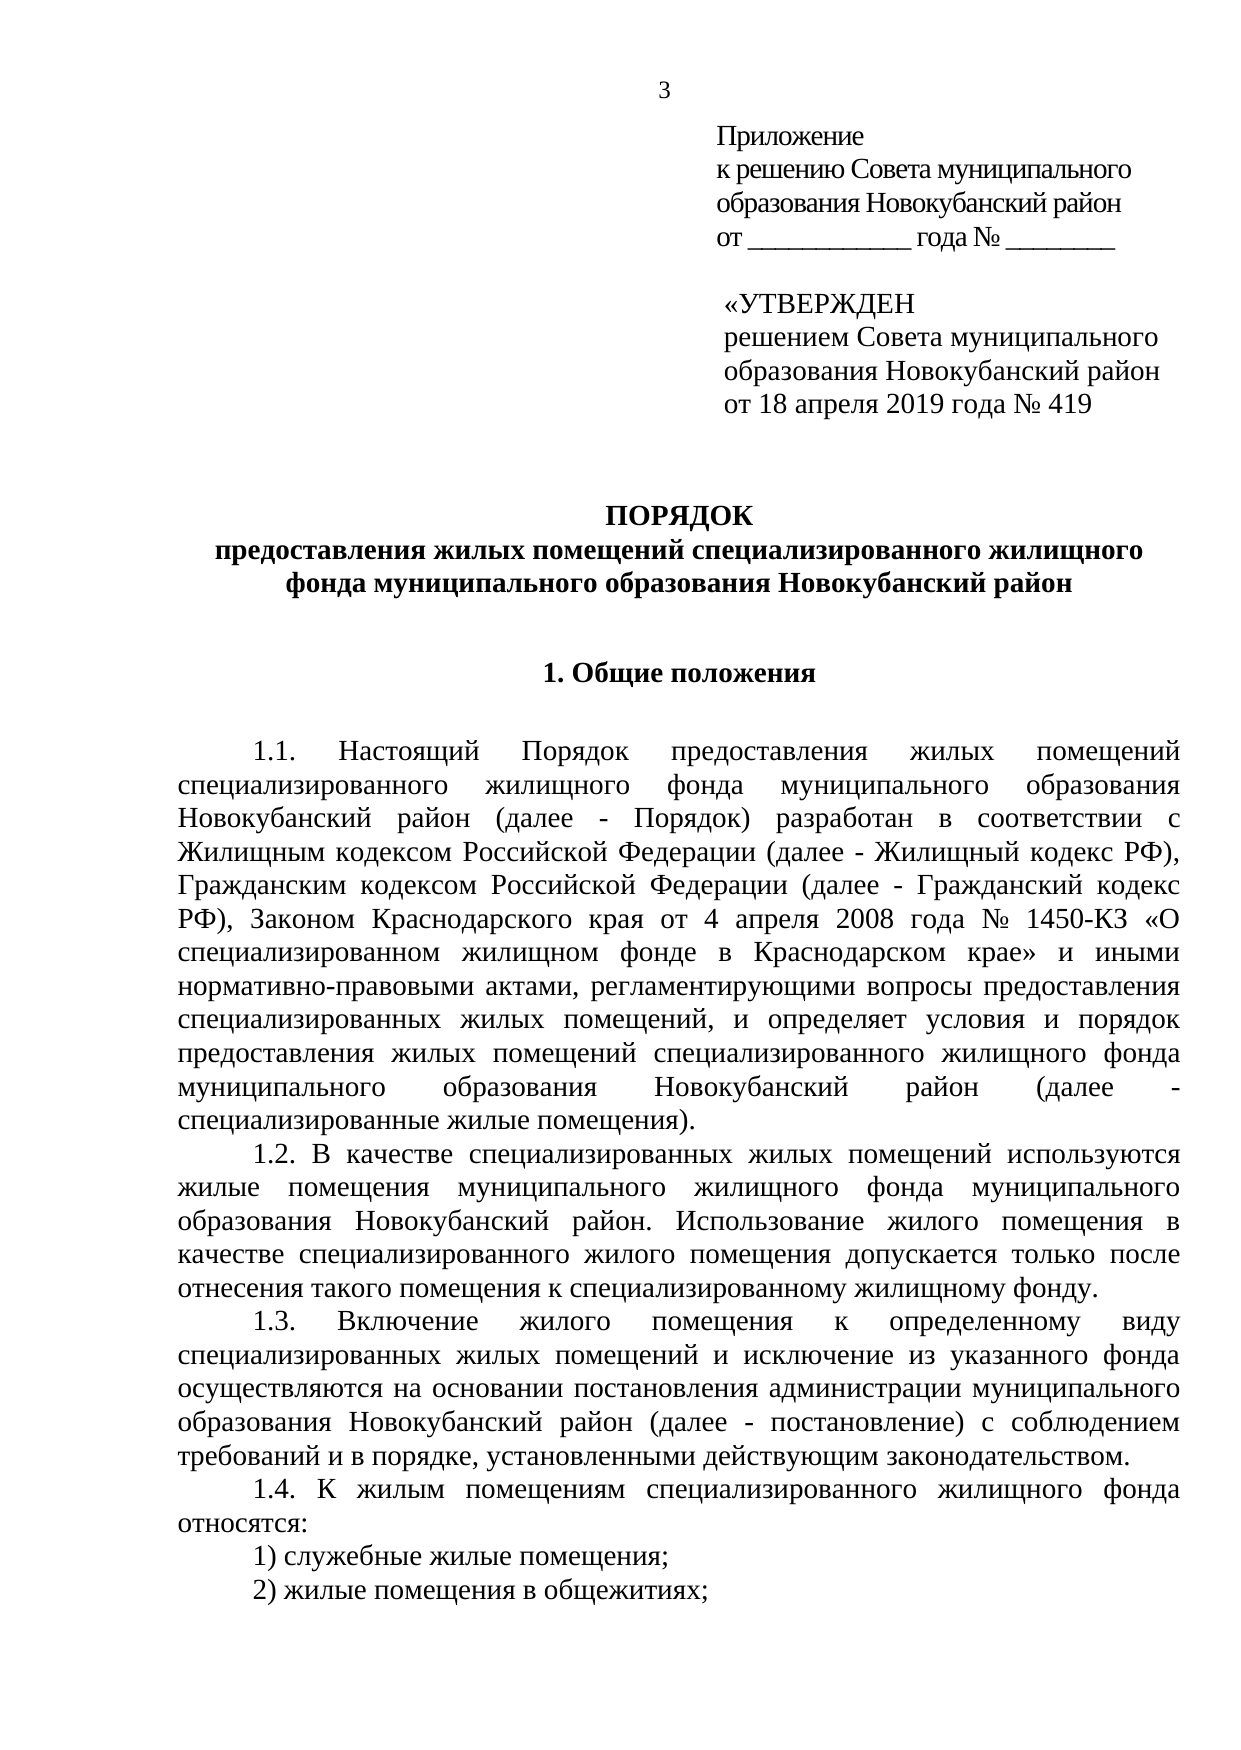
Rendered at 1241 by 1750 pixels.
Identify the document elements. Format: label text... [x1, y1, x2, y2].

text 1.2. В качестве специализированных жилых помещений используются жилые помещения муниципального жилищного фонда муниципального образования Новокубанский район. Использование жилого помещения в качестве специализированного жилого помещения допускается только после отнесения такого помещения к специализированному жилищному фонду. [177, 1136, 1181, 1303]
subtitle 1. Общие положения [177, 655, 1181, 688]
text к решению Совета муниципального образования Новокубанский район [716, 152, 1181, 219]
text 1.1. Настоящий Порядок предоставления жилых помещений специализированного жилищного фонда муниципального образования Новокубанский район (далее - Порядок) разработан в соответствии с Жилищным кодексом Российской Федерации (далее - Жилищный кодекс РФ), Гражданским кодексом Российской Федерации (далее - Гражданский кодекс РФ), Законом Краснодарского края от 4 апреля 2008 года № 1450-КЗ «О специализированном жилищном фонде в Краснодарском крае» и иными нормативно-правовыми актами, регламентирующими вопросы предоставления специализированных жилых помещений, и определяет условия и порядок предоставления жилых помещений специализированного жилищного фонда муниципального образования Новокубанский район (далее - специализированные жилые помещения). [177, 733, 1181, 1136]
text Приложение [716, 118, 1181, 152]
text от 18 апреля 2019 года № 419 [723, 386, 1181, 420]
text 2) жилые помещения в общежитиях; [177, 1572, 1181, 1605]
text 1) служебные жилые помещения; [177, 1538, 1181, 1572]
text 1.4. К жилым помещениям специализированного жилищного фонда относятся: [177, 1471, 1181, 1538]
subtitle ПОРЯДОК предоставления жилых помещений специализированного жилищного фонда муниципального образования Новокубанский район [177, 498, 1181, 599]
text решением Совета муниципального [723, 319, 1181, 353]
text 1.3. Включение жилого помещения к определенному виду специализированных жилых помещений и исключение из указанного фонда осуществляются на основании постановления администрации муниципального образования Новокубанский район (далее - постановление) с соблюдением требований и в порядке, установленными действующим законодательством. [177, 1303, 1181, 1471]
text образования Новокубанский район [723, 353, 1181, 386]
text от ____________ года № ________ [716, 219, 1181, 252]
text «УТВЕРЖДЕН [723, 286, 1181, 319]
